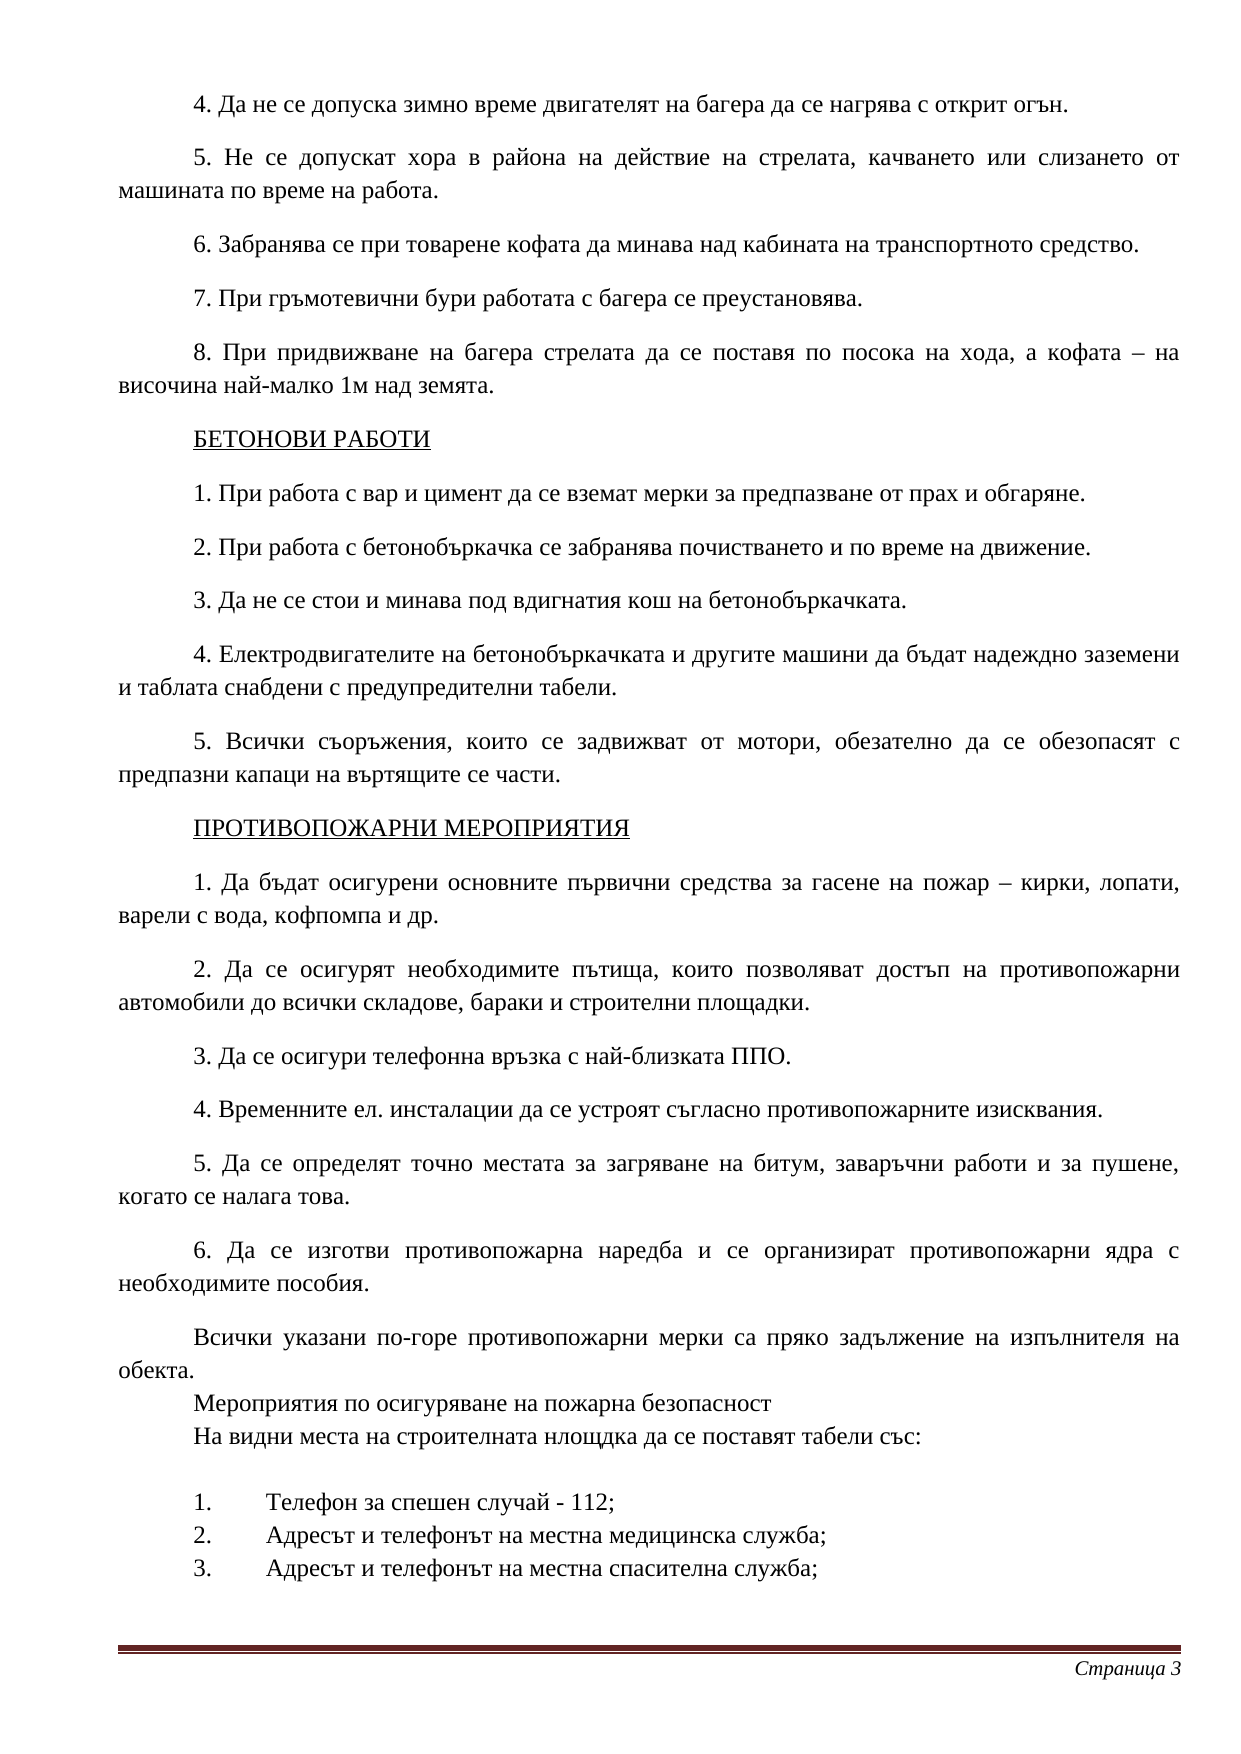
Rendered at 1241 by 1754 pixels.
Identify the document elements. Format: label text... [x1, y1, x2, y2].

text 4. Временните ел. инсталации да се устроят съгласно противопожарните изисквания. [118, 1094, 1181, 1123]
text БЕТОНОВИ РАБОТИ [118, 424, 1181, 453]
text 4. Електродвигателите на бетонобъркачката и другите машини да бъдат надеждно заземени и таблата снабдени с предупредителни табели. [118, 639, 1181, 701]
list Телефон за спешен случай - 112; [118, 1487, 1181, 1516]
text Ha видни места на строителната нлощдка да се поставят табели със: [118, 1421, 1181, 1450]
text 1. Да бъдат осигурени основните първични средства за гасене на пожар – кирки, лопати, варели с вода, кофпомпа и др. [118, 867, 1181, 929]
text 3. Да не се стои и минава под вдигнатия кош на бетонобъркачката. [118, 586, 1181, 614]
text 1. При работа с вар и цимент да се вземат мерки за предпазване от прах и обгаряне. [118, 478, 1181, 507]
text 4. Да не се допуска зимно време двигателят на багера да се нагрява с открит огън. [118, 89, 1181, 117]
text 7. При гръмотевични бури работата с багера се преустановява. [118, 283, 1181, 312]
text Мероприятия по осигуряване на пожарна безопасност [118, 1388, 1181, 1417]
text 5. Не се допускат хора в района на действие на стрелата, качването или слизането от машината по време на работа. [118, 142, 1181, 204]
text 3. Да се осигури телефонна връзка с най-близката ППО. [118, 1041, 1181, 1069]
text 6. Забранява се при товарене кофата да минава над кабината на транспортното средство. [118, 229, 1181, 258]
list Адресът и телефонът на местна спасителна служба; [118, 1553, 1181, 1582]
text 5. Всички съоръжения, които се задвижват от мотори, обезателно да се обезопасят с предпазни капаци на въртящите се части. [118, 726, 1181, 788]
text ПРОТИВОПОЖАРНИ МЕРОПРИЯТИЯ [118, 813, 1181, 842]
text 2. При работа с бетонобъркачка се забранява почистването и по време на движение. [118, 532, 1181, 560]
list Адресът и телефонът на местна медицинска служба; [118, 1520, 1181, 1549]
text 5. Да се определят точно местата за загряване на битум, заваръчни работи и за пушене, когато се налага това. [118, 1148, 1181, 1210]
text 6. Да се изготви противопожарна наредба и се организират противопожарни ядра с необходимите пособия. [118, 1235, 1181, 1297]
text 8. При придвижване на багера стрелата да се поставя по посока на хода, а кофата – на височина най-малко 1м над земята. [118, 337, 1181, 399]
text 2. Да се осигурят необходимите пътища, които позволяват достъп на противопожарни автомобили до всички складове, бараки и строителни площадки. [118, 954, 1181, 1016]
text Всички указани по-горе противопожарни мерки са пряко задължение на изпълнителя на обекта. [118, 1322, 1181, 1384]
